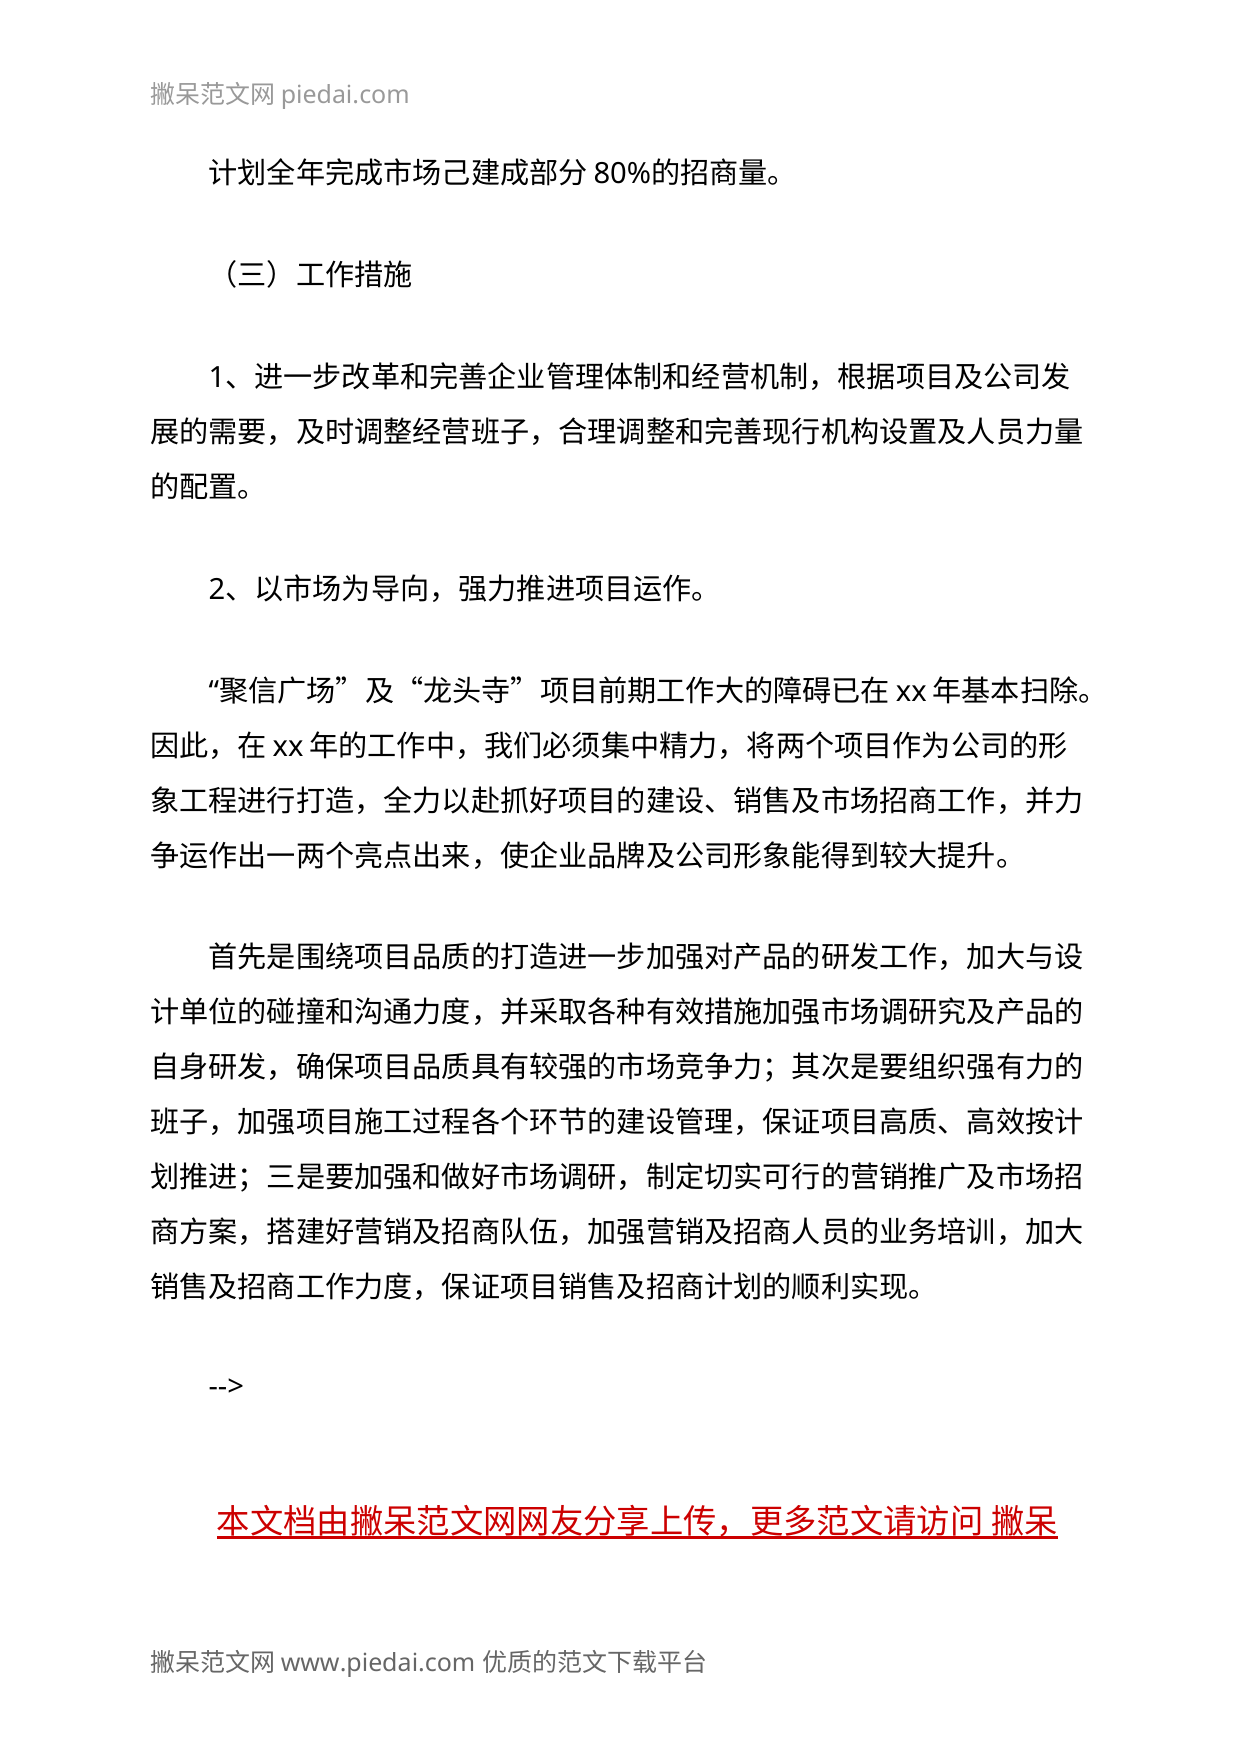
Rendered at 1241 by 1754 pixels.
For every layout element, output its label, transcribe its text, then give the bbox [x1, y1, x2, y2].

text 1、进一步改革和完善企业管理体制和经营机制，根据项目及公司发展的需要，及时调整经营班子，合理调整和完善现行机构设置及人员力量的配置。 [150, 354, 1090, 506]
text 2、以市场为导向，强力推进项目运作。 [150, 565, 1090, 608]
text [150, 1495, 1090, 1543]
text “聚信广场”及“龙头寺”项目前期工作大的障碍已在xx年基本扫除。因此，在xx年的工作中，我们必须集中精力，将两个项目作为公司的形象工程进行打造，全力以赴抓好项目的建设、销售及市场招商工作，并力争运作出一两个亮点出来，使企业品牌及公司形象能得到较大提升。 [150, 667, 1090, 874]
text （三）工作措施 [150, 252, 1090, 294]
text 首先是围绕项目品质的打造进一步加强对产品的研发工作，加大与设计单位的碰撞和沟通力度，并采取各种有效措施加强市场调研究及产品的自身研发，确保项目品质具有较强的市场竞争力；其次是要组织强有力的班子，加强项目施工过程各个环节的建设管理，保证项目高质、高效按计划推进；三是要加强和做好市场调研，制定切实可行的营销推广及市场招商方案，搭建好营销及招商队伍，加强营销及招商人员的业务培训，加大销售及招商工作力度，保证项目销售及招商计划的顺利实现。 [150, 934, 1090, 1306]
text 计划全年完成市场己建成部分80%的招商量。 [150, 150, 1090, 192]
text --> [150, 1365, 1090, 1405]
